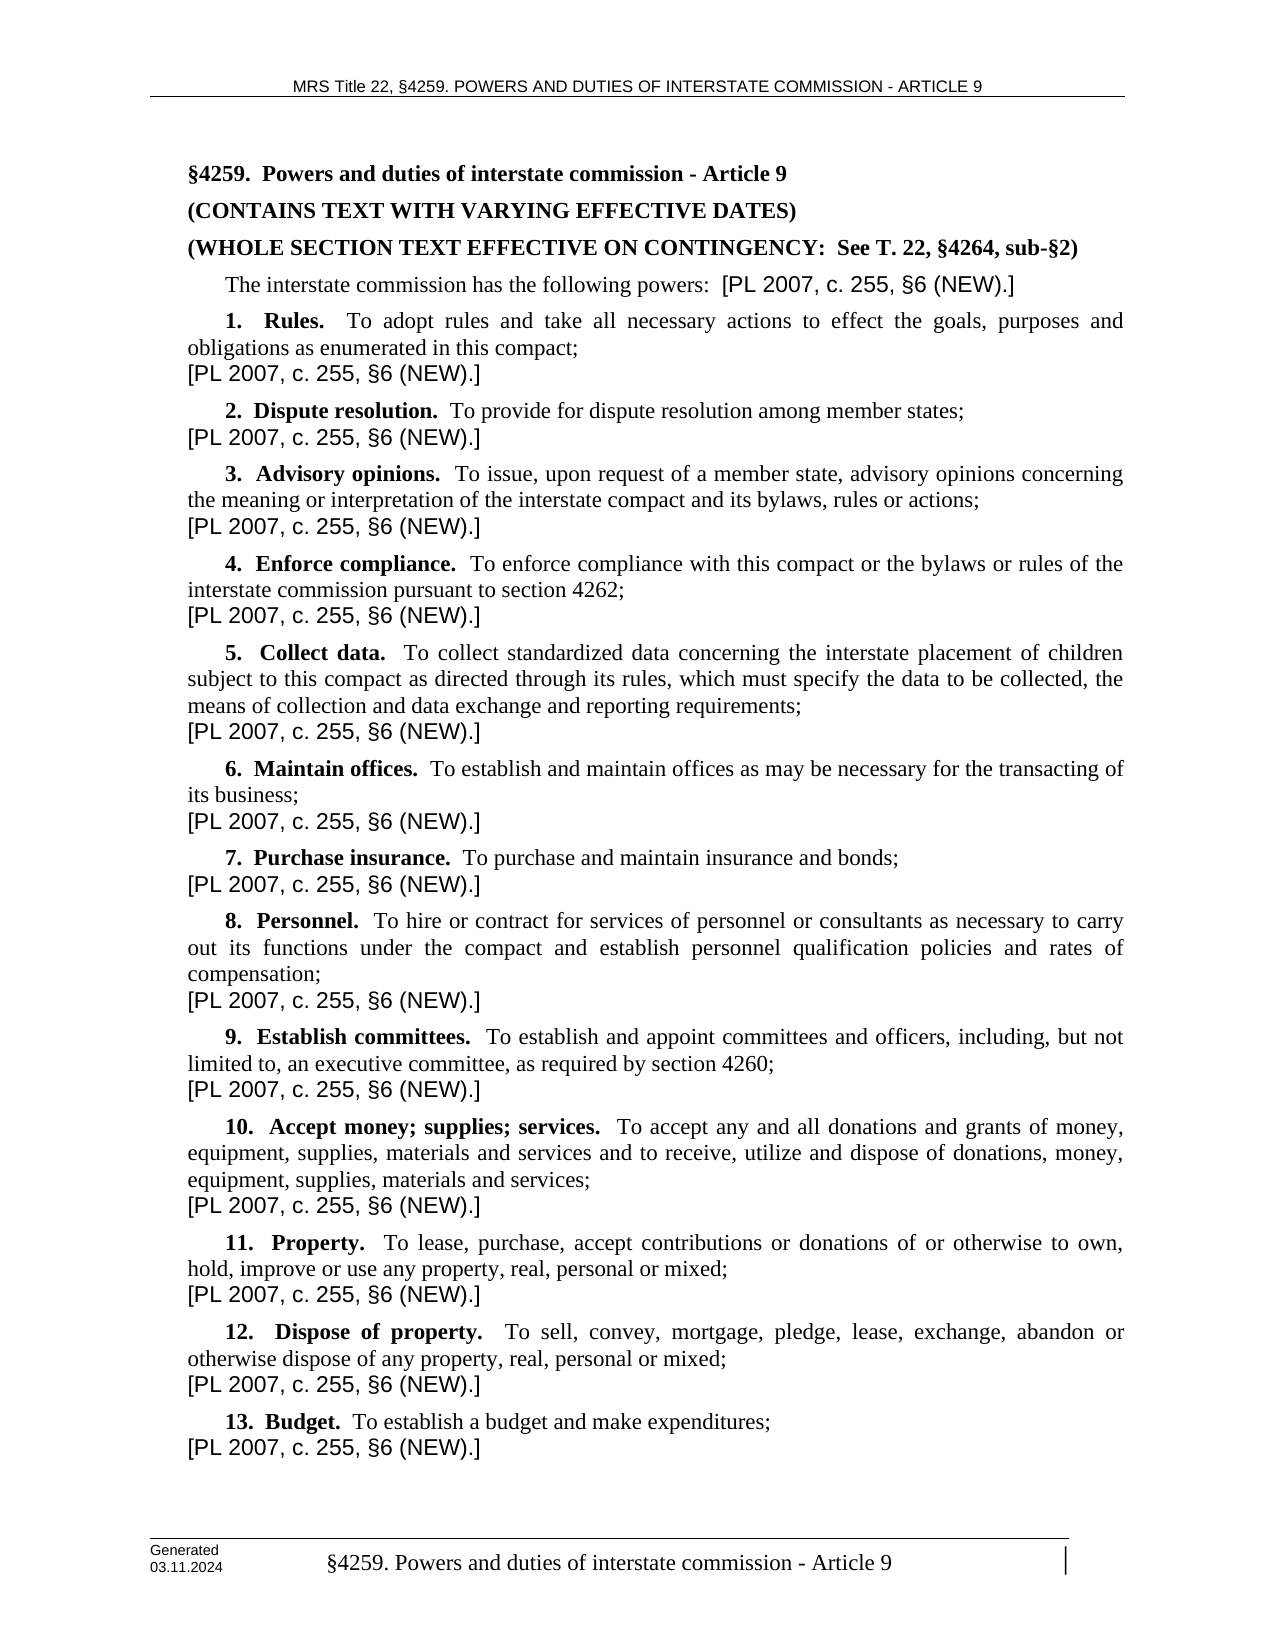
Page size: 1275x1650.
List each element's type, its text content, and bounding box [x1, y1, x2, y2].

text 5. Collect data. To collect standardized data concerning the interstate placement of children subject to this compact as directed through its rules, which must specify the data to be collected, the means of collection and data exchange and reporting requirements; [187, 639, 1125, 718]
text 13. Budget. To establish a budget and make expenditures; [187, 1408, 1125, 1434]
text 8. Personnel. To hire or contract for services of personnel or consultants as necessary to carry out its functions under the compact and establish personnel qualification policies and rates of compensation; [187, 908, 1125, 987]
text [PL 2007, c. 255, §6 (NEW).] [187, 1371, 1125, 1397]
text [PL 2007, c. 255, §6 (NEW).] [187, 1434, 1125, 1460]
text (CONTAINS TEXT WITH VARYING EFFECTIVE DATES) [187, 197, 1125, 223]
text [PL 2007, c. 255, §6 (NEW).] [187, 1192, 1125, 1218]
text [PL 2007, c. 255, §6 (NEW).] [187, 718, 1125, 744]
text [PL 2007, c. 255, §6 (NEW).] [187, 1281, 1125, 1308]
text [PL 2007, c. 255, §6 (NEW).] [187, 602, 1125, 629]
text (WHOLE SECTION TEXT EFFECTIVE ON CONTINGENCY: See T. 22, §4264, sub-§2) [187, 234, 1125, 260]
text 7. Purchase insurance. To purchase and maintain insurance and bonds; [187, 844, 1125, 871]
text 4. Enforce compliance. To enforce compliance with this compact or the bylaws or rules of the interstate commission pursuant to section 4262; [187, 550, 1125, 602]
text [PL 2007, c. 255, §6 (NEW).] [187, 871, 1125, 897]
text [PL 2007, c. 255, §6 (NEW).] [187, 1076, 1125, 1102]
text 9. Establish committees. To establish and appoint committees and officers, including, but not limited to, an executive committee, as required by section 4260; [187, 1023, 1125, 1076]
text 11. Property. To lease, purchase, accept contributions or donations of or otherwise to own, hold, improve or use any property, real, personal or mixed; [187, 1229, 1125, 1281]
text 3. Advisory opinions. To issue, upon request of a member state, advisory opinions concerning the meaning or interpretation of the interstate compact and its bylaws, rules or actions; [187, 460, 1125, 513]
text 10. Accept money; supplies; services. To accept any and all donations and grants of money, equipment, supplies, materials and services and to receive, utilize and dispose of donations, money, equipment, supplies, materials and services; [187, 1113, 1125, 1192]
text 12. Dispose of property. To sell, convey, mortgage, pledge, lease, exchange, abandon or otherwise dispose of any property, real, personal or mixed; [187, 1318, 1125, 1371]
text The interstate commission has the following powers: [PL 2007, c. 255, §6 (NEW).] [187, 271, 1125, 297]
text [PL 2007, c. 255, §6 (NEW).] [187, 808, 1125, 834]
text [PL 2007, c. 255, §6 (NEW).] [187, 987, 1125, 1013]
text [PL 2007, c. 255, §6 (NEW).] [187, 360, 1125, 387]
text 6. Maintain offices. To establish and maintain offices as may be necessary for the transacting of its business; [187, 755, 1125, 808]
text [PL 2007, c. 255, §6 (NEW).] [187, 423, 1125, 450]
text 2. Dispute resolution. To provide for dispute resolution among member states; [187, 397, 1125, 423]
text 1. Rules. To adopt rules and take all necessary actions to effect the goals, purposes and obligations as enumerated in this compact; [187, 308, 1125, 360]
text [PL 2007, c. 255, §6 (NEW).] [187, 513, 1125, 539]
text §4259. Powers and duties of interstate commission - Article 9 [187, 160, 1125, 187]
